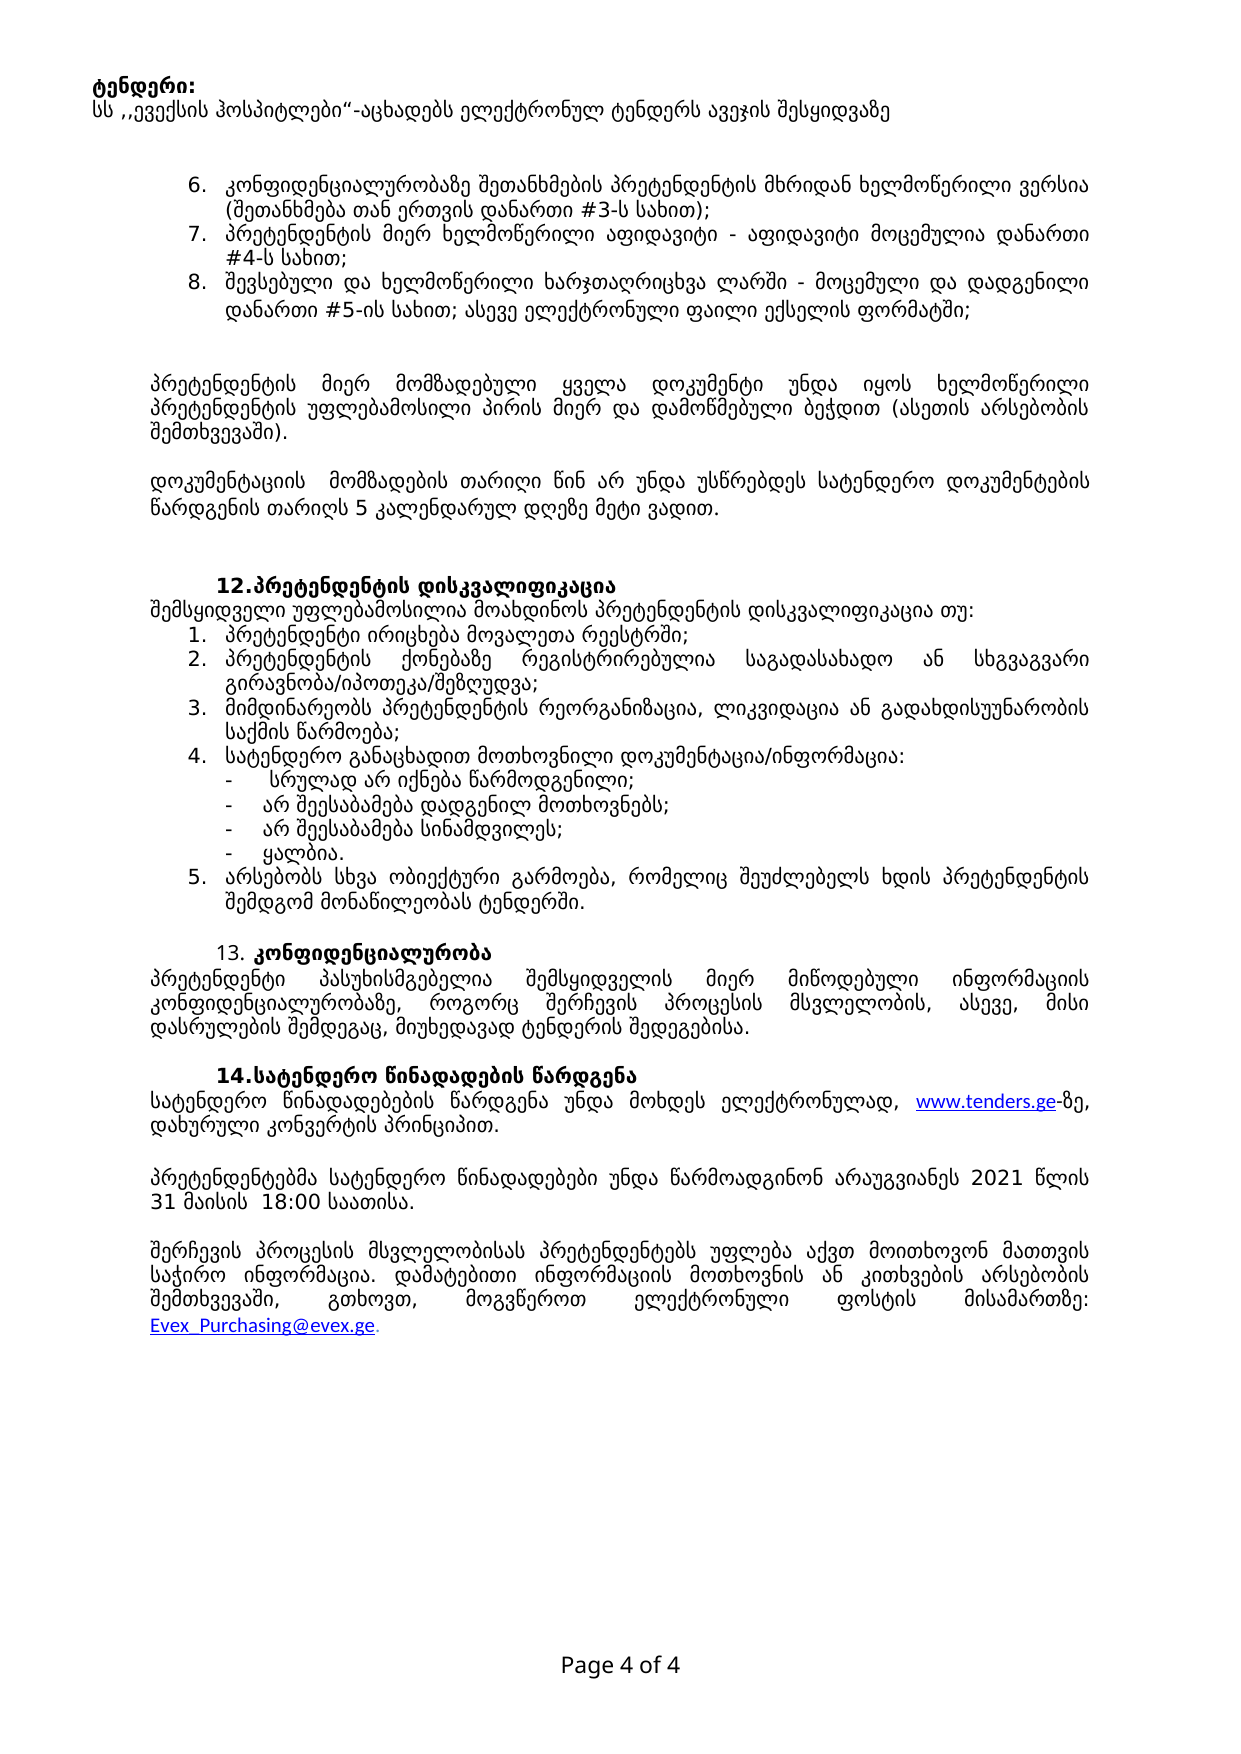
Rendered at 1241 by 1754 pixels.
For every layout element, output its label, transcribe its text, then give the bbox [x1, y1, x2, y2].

list კონფიდენციალურობაზე შეთანხმების პრეტენდენტის მხრიდან ხელმოწერილი ვერსია (შეთანხმება თან ერთვის დანართი #3-ს სახით); [187, 173, 1090, 222]
list პრეტენდენტი ირიცხება მოვალეთა რეესტრში; [187, 623, 1090, 647]
list სატენდერო განაცხადით მოთხოვნილი დოკუმენტაცია/ინფორმაცია: [187, 744, 1090, 768]
list არ შეესაბამება დადგენილ მოთხოვნებს; [225, 793, 1090, 817]
text პრეტენდენტებმა სატენდერო წინადადებები უნდა წარმოადგინონ არაუგვიანეს 2021 წლის 31 მაისის 18:00 საათისა. [150, 1166, 1090, 1215]
list შევსებული და ხელმოწერილი ხარჯთაღრიცხვა ლარში - მოცემული და დადგენილი დანართი #5-ის სახით; ასევე ელექტრონული ფაილი ექსელის ფორმატში; [187, 270, 1090, 323]
list სატენდერო წინადადების წარდგენა [216, 1064, 1090, 1088]
list კონფიდენციალურობა [216, 938, 1090, 967]
list პრეტენდენტის მიერ ხელმოწერილი აფიდავიტი - აფიდავიტი მოცემულია დანართი #4-ს სახით; [187, 222, 1090, 270]
list არსებობს სხვა ობიექტური გარმოება, რომელიც შეუძლებელს ხდის პრეტენდენტის შემდგომ მონაწილეობას ტენდერში. [187, 865, 1090, 914]
text პრეტენდენტის მიერ მომზადებული ყველა დოკუმენტი უნდა იყოს ხელმოწერილი პრეტენდენტის უფლებამოსილი პირის მიერ და დამოწმებული ბეჭდით (ასეთის არსებობის შემთხვევაში). [150, 372, 1090, 444]
list პრეტენდენტის ქონებაზე რეგისტრირებულია საგადასახადო ან სხგვაგვარი გირავნობა/იპოთეკა/შეზღუდვა; [187, 647, 1090, 696]
text სატენდერო წინადადებების წარდგენა უნდა მოხდეს ელექტრონულად, www.tenders.ge-ზე, დახურული კონვერტის პრინციპით. [150, 1088, 1090, 1138]
list მიმდინარეობს პრეტენდენტის რეორგანიზაცია, ლიკვიდაცია ან გადახდისუუნარობის საქმის წარმოება; [187, 696, 1090, 744]
text პრეტენდენტი პასუხისმგებელია შემსყიდველის მიერ მიწოდებული ინფორმაციის კონფიდენციალურობაზე, როგორც შერჩევის პროცესის მსვლელობის, ასევე, მისი დასრულების შემდეგაც, მიუხედავად ტენდერის შედეგებისა. [150, 967, 1090, 1039]
list არ შეესაბამება სინამდვილეს; [225, 817, 1090, 841]
list სრულად არ იქნება წარმოდგენილი; [225, 768, 1090, 793]
text დოკუმენტაციის მომზადების თარიღი წინ არ უნდა უსწრებდეს სატენდერო დოკუმენტების წარდგენის თარიღს 5 კალენდარულ დღეზე მეტი ვადით. [150, 469, 1090, 521]
text შემსყიდველი უფლებამოსილია მოახდინოს პრეტენდენტის დისკვალიფიკაცია თუ: [150, 598, 1090, 623]
list ყალბია. [225, 841, 1090, 865]
text შერჩევის პროცესის მსვლელობისას პრეტენდენტებს უფლება აქვთ მოითხოვონ მათთვის საჭირო ინფორმაცია. დამატებითი ინფორმაციის მოთხოვნის ან კითხვების არსებობის შემთხვევაში, გთხოვთ, მოგვწეროთ ელექტრონული ფოსტის მისამართზე: Evex_Purchasing@evex.ge. [150, 1239, 1090, 1337]
list პრეტენდენტის დისკვალიფიკაცია [216, 574, 1090, 598]
